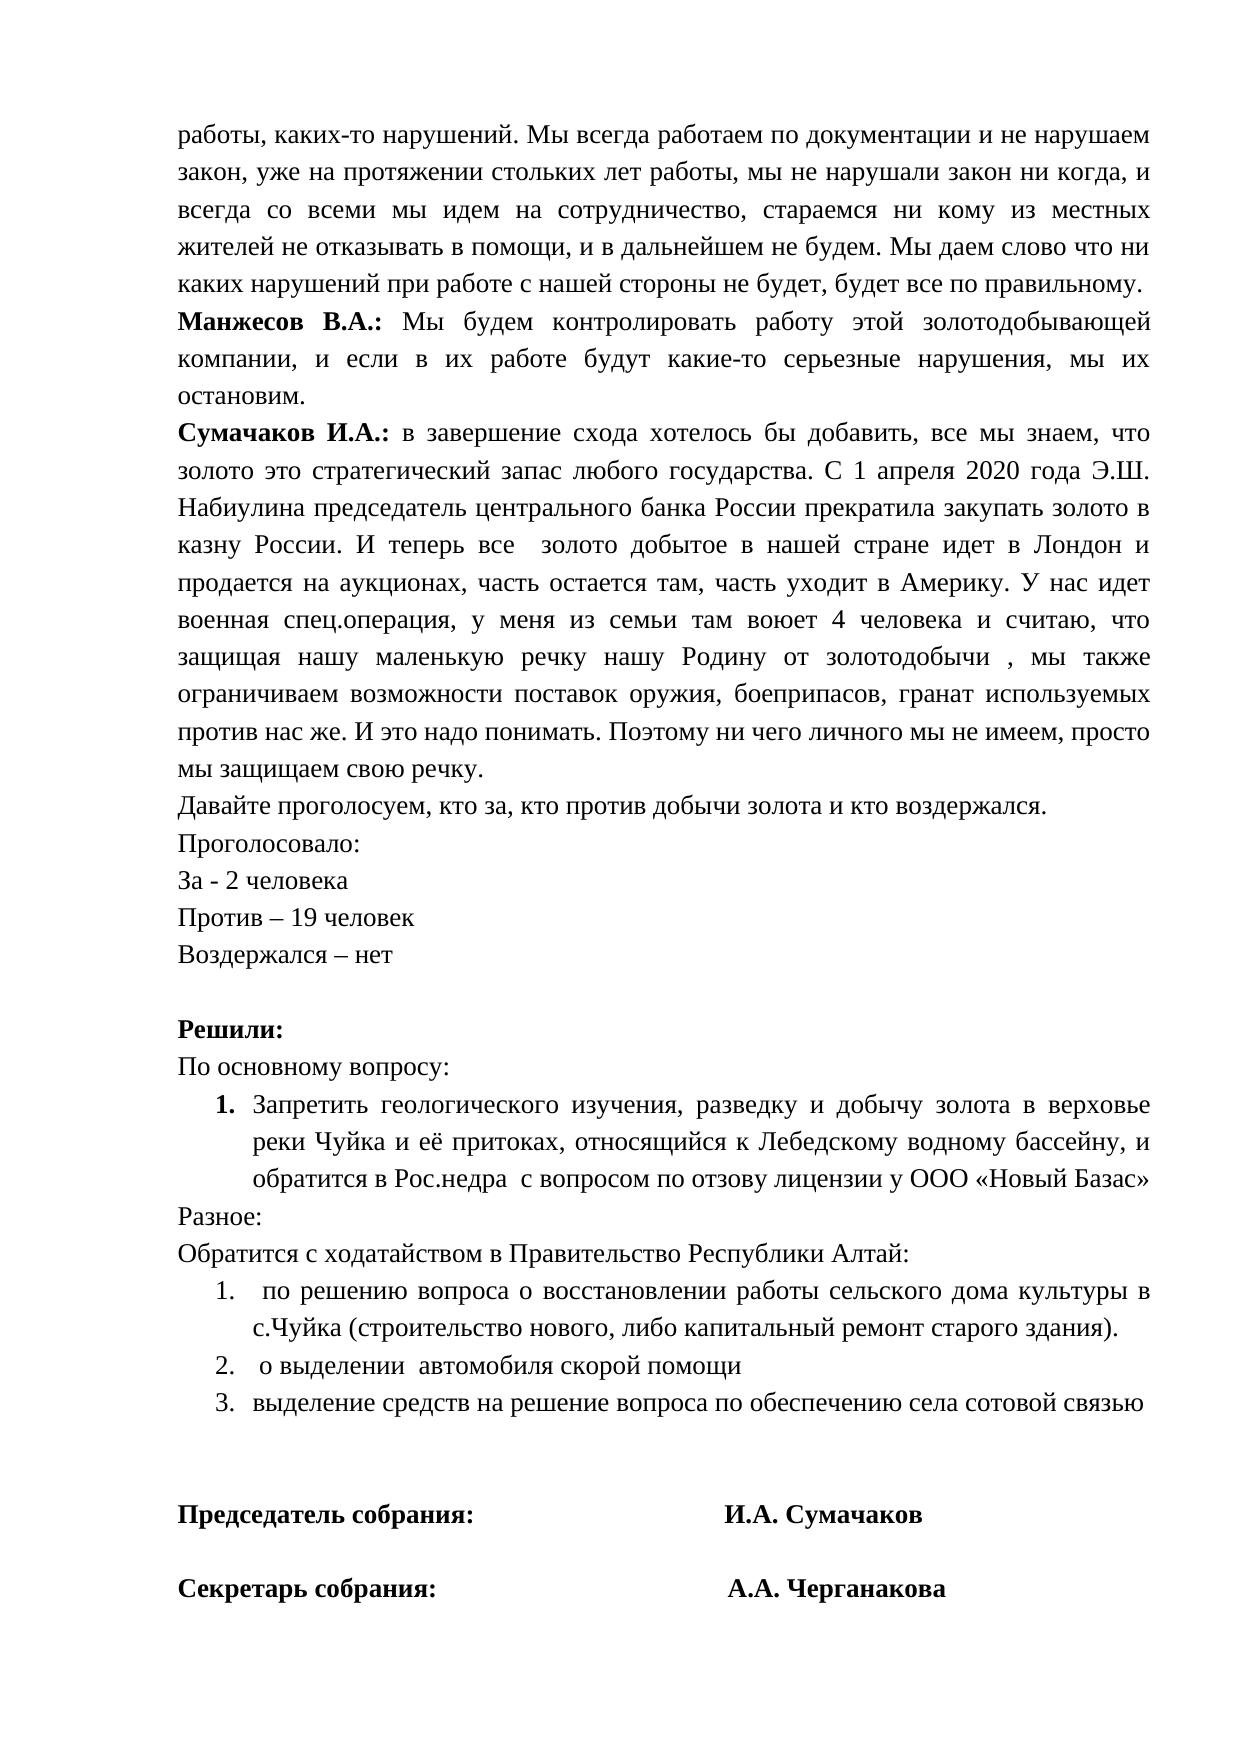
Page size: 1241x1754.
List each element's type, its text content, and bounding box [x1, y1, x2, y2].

text Манжесов В.А.: Мы будем контролировать работу этой золотодобывающей компании, и если в их работе будут какие-то серьезные нарушения, мы их остановим. [177, 304, 1152, 410]
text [177, 118, 1152, 298]
text Решили: [177, 1013, 1152, 1044]
text По основному вопросу: [177, 1050, 1152, 1082]
text Воздержался – нет [177, 938, 1152, 970]
list о выделении автомобиля скорой помощи [215, 1349, 1152, 1380]
text Секретарь собрания: А.А. Черганакова [177, 1572, 1152, 1604]
list по решению вопроса о восстановлении работы сельского дома культуры в с.Чуйка (строительство нового, либо капитальный ремонт старого здания). [215, 1274, 1152, 1343]
list выделение средств на решение вопроса по обеспечению села сотовой связью [215, 1386, 1152, 1417]
list Запретить геологического изучения, разведку и добычу золота в верховье реки Чуйка и её притоках, относящийся к Лебедскому водному бассейну, и обратится в Рос.недра с вопросом по отзову лицензии у ООО «Новый Базас» [215, 1088, 1152, 1193]
text Против – 19 человек [177, 901, 1152, 932]
text Председатель собрания: И.А. Сумачаков [177, 1498, 1152, 1529]
text Сумачаков И.А.: в завершение схода хотелось бы добавить, все мы знаем, что золото это стратегический запас любого государства. С 1 апреля 2020 года Э.Ш. Набиулина председатель центрального банка России прекратила закупать золото в казну России. И теперь все золото добытое в нашей стране идет в Лондон и продается на аукционах, часть остается там, часть уходит в Америку. У нас идет военная спец.операция, у меня из семьи там воюет 4 человека и считаю, что защищая нашу маленькую речку нашу Родину от золотодобычи , мы также ограничиваем возможности поставок оружия, боеприпасов, гранат используемых против нас же. И это надо понимать. Поэтому ни чего личного мы не имеем, просто мы защищаем свою речку. [177, 416, 1152, 783]
text Разное: [177, 1199, 1152, 1231]
text Давайте проголосуем, кто за, кто против добычи золота и кто воздержался. [177, 789, 1152, 821]
text Проголосовало: [177, 827, 1152, 858]
text За - 2 человека [177, 864, 1152, 895]
text Обратится с ходатайством в Правительство Республики Алтай: [177, 1237, 1152, 1268]
